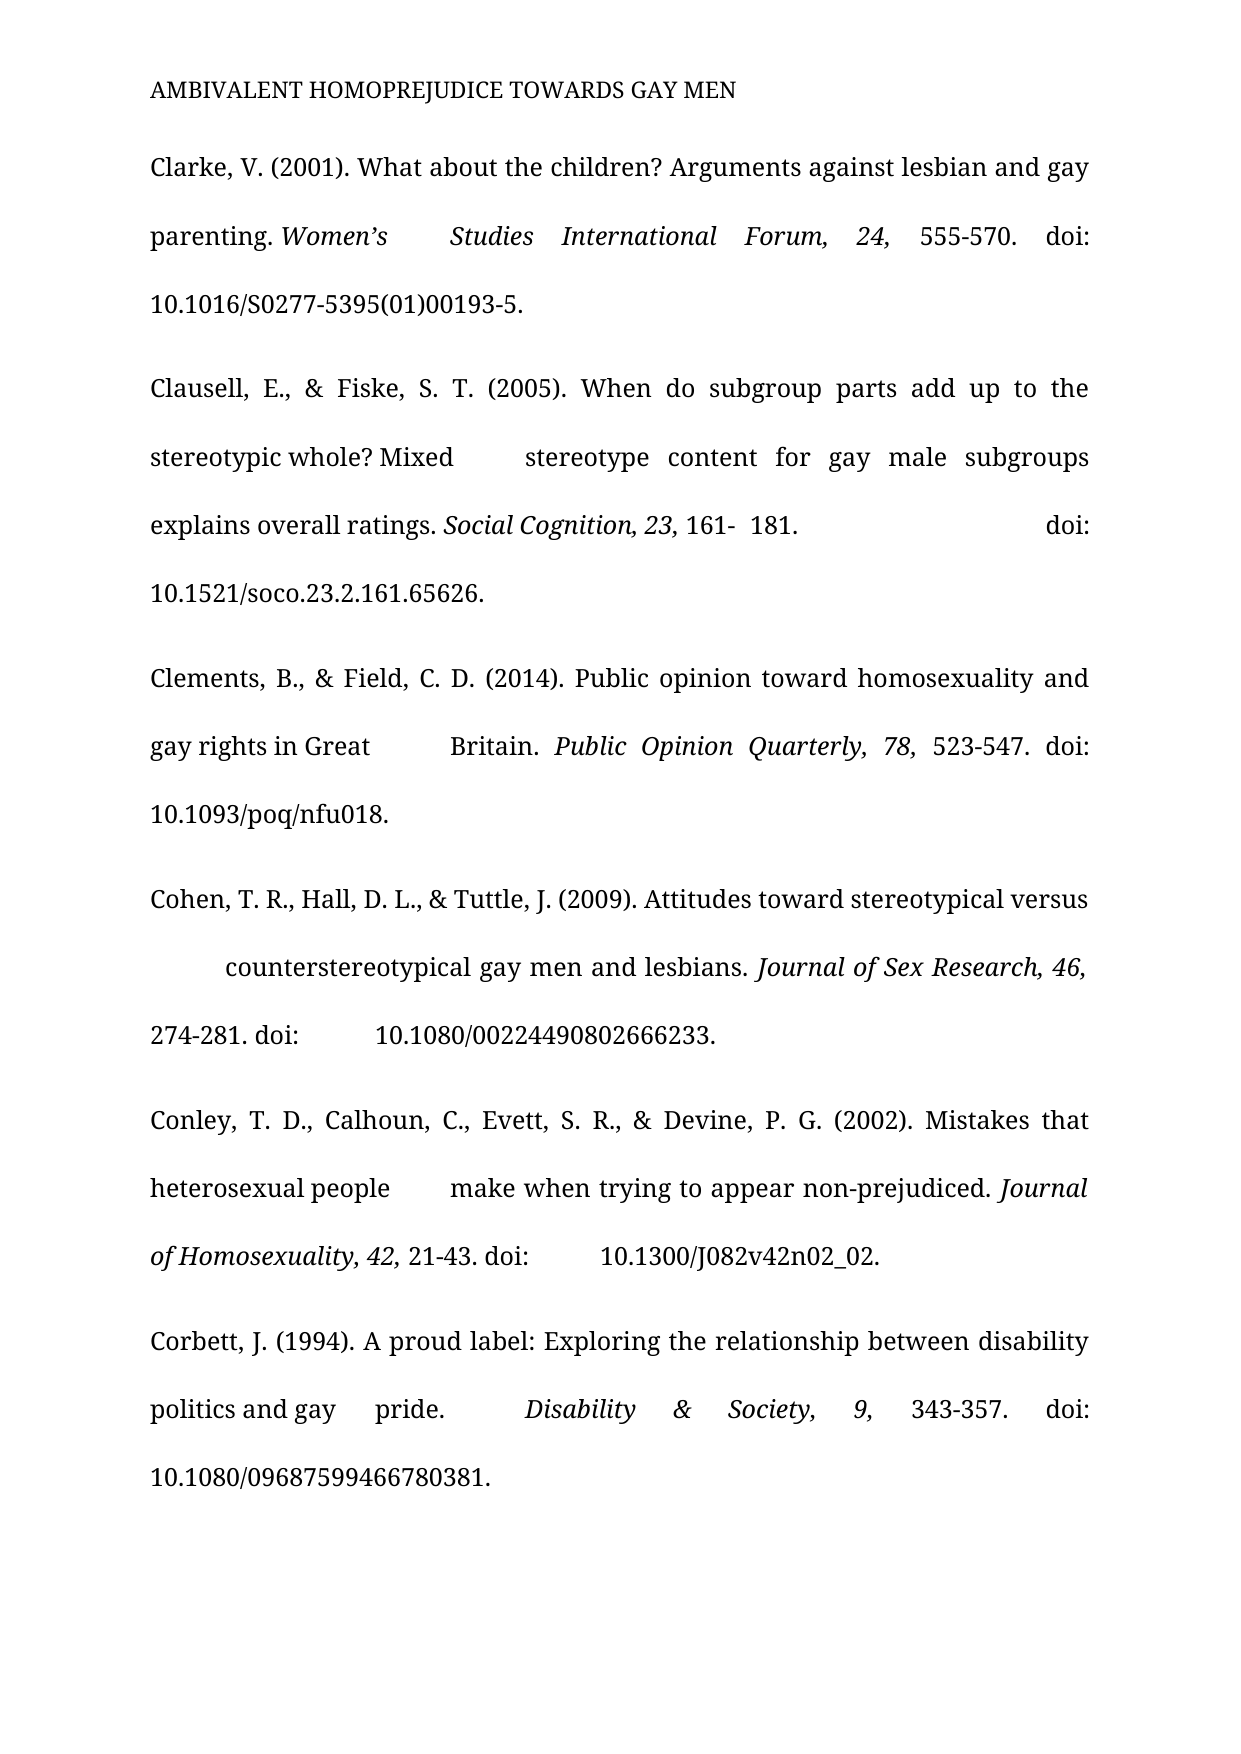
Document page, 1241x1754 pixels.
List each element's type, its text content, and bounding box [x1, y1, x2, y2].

text Clausell, E., & Fiske, S. T. (2005). When do subgroup parts add up to the stereotypic whole? Mixed stereotype content for gay male subgroups explains overall ratings. Social Cognition, 23, 161- 181. doi: 10.1521/soco.23.2.161.65626. [150, 371, 1090, 609]
text Cohen, T. R., Hall, D. L., & Tuttle, J. (2009). Attitudes toward stereotypical versus counterstereotypical gay men and lesbians. Journal of Sex Research, 46, 274-281. doi: 10.1080/00224490802666233. [150, 881, 1090, 1052]
text Clements, B., & Field, C. D. (2014). Public opinion toward homosexuality and gay rights in Great Britain. Public Opinion Quarterly, 78, 523-547. doi: 10.1093/poq/nfu018. [150, 660, 1090, 831]
text Conley, T. D., Calhoun, C., Evett, S. R., & Devine, P. G. (2002). Mistakes that heterosexual people make when trying to appear non-prejudiced. Journal of Homosexuality, 42, 21-43. doi: 10.1300/J082v42n02_02. [150, 1102, 1090, 1273]
text Corbett, J. (1994). A proud label: Exploring the relationship between disability politics and gay pride. Disability & Society, 9, 343-357. doi: 10.1080/09687599466780381. [150, 1323, 1090, 1494]
text Clarke, V. (2001). What about the children? Arguments against lesbian and gay parenting. Women’s Studies International Forum, 24, 555-570. doi: 10.1016/S0277-5395(01)00193-5. [150, 150, 1090, 320]
